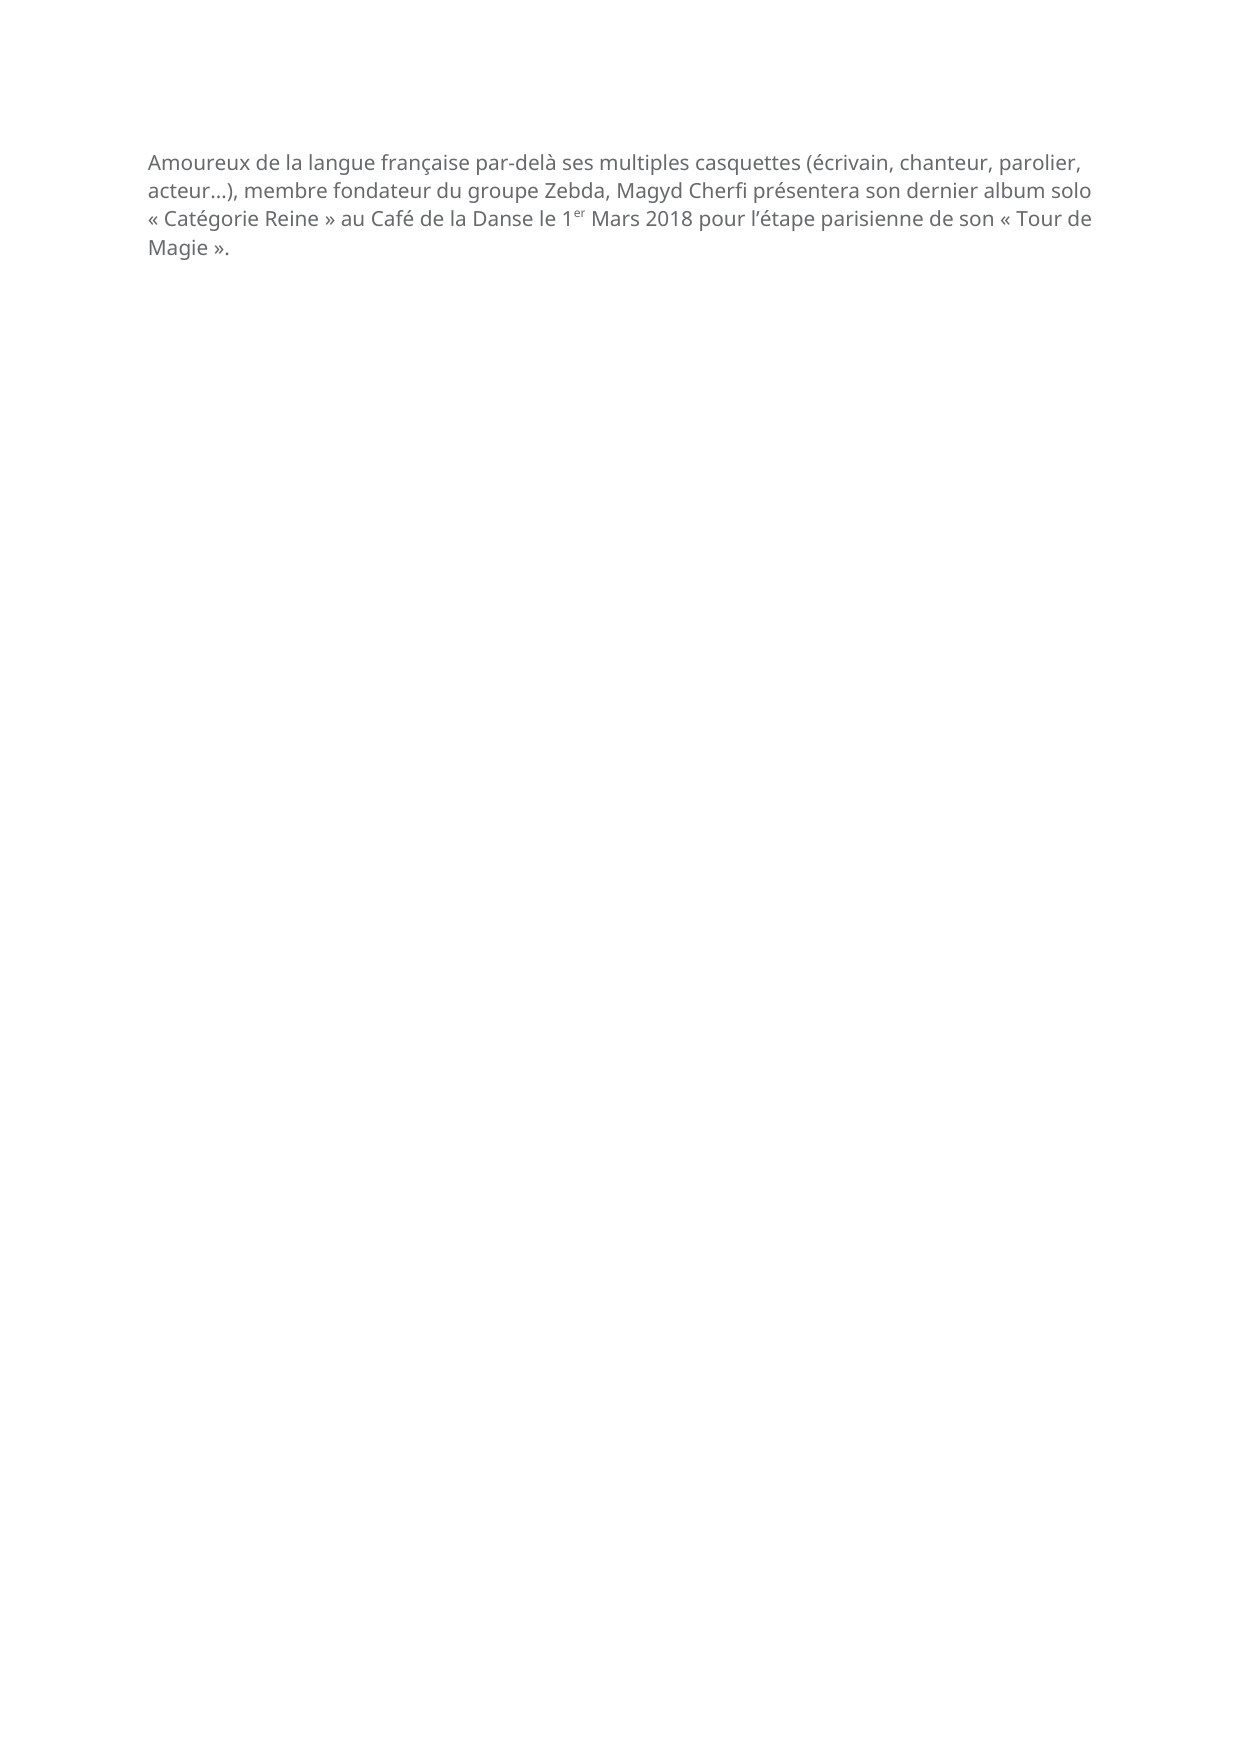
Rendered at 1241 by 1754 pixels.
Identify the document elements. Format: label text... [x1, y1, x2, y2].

text Amoureux de la langue française par-delà ses multiples casquettes (écrivain, chanteur, parolier, acteur…), membre fondateur du groupe Zebda, Magyd Cherfi présentera son dernier album solo « Catégorie Reine » au Café de la Danse le 1er Mars 2018 pour l’étape parisienne de son « Tour de Magie ». [148, 148, 1093, 261]
